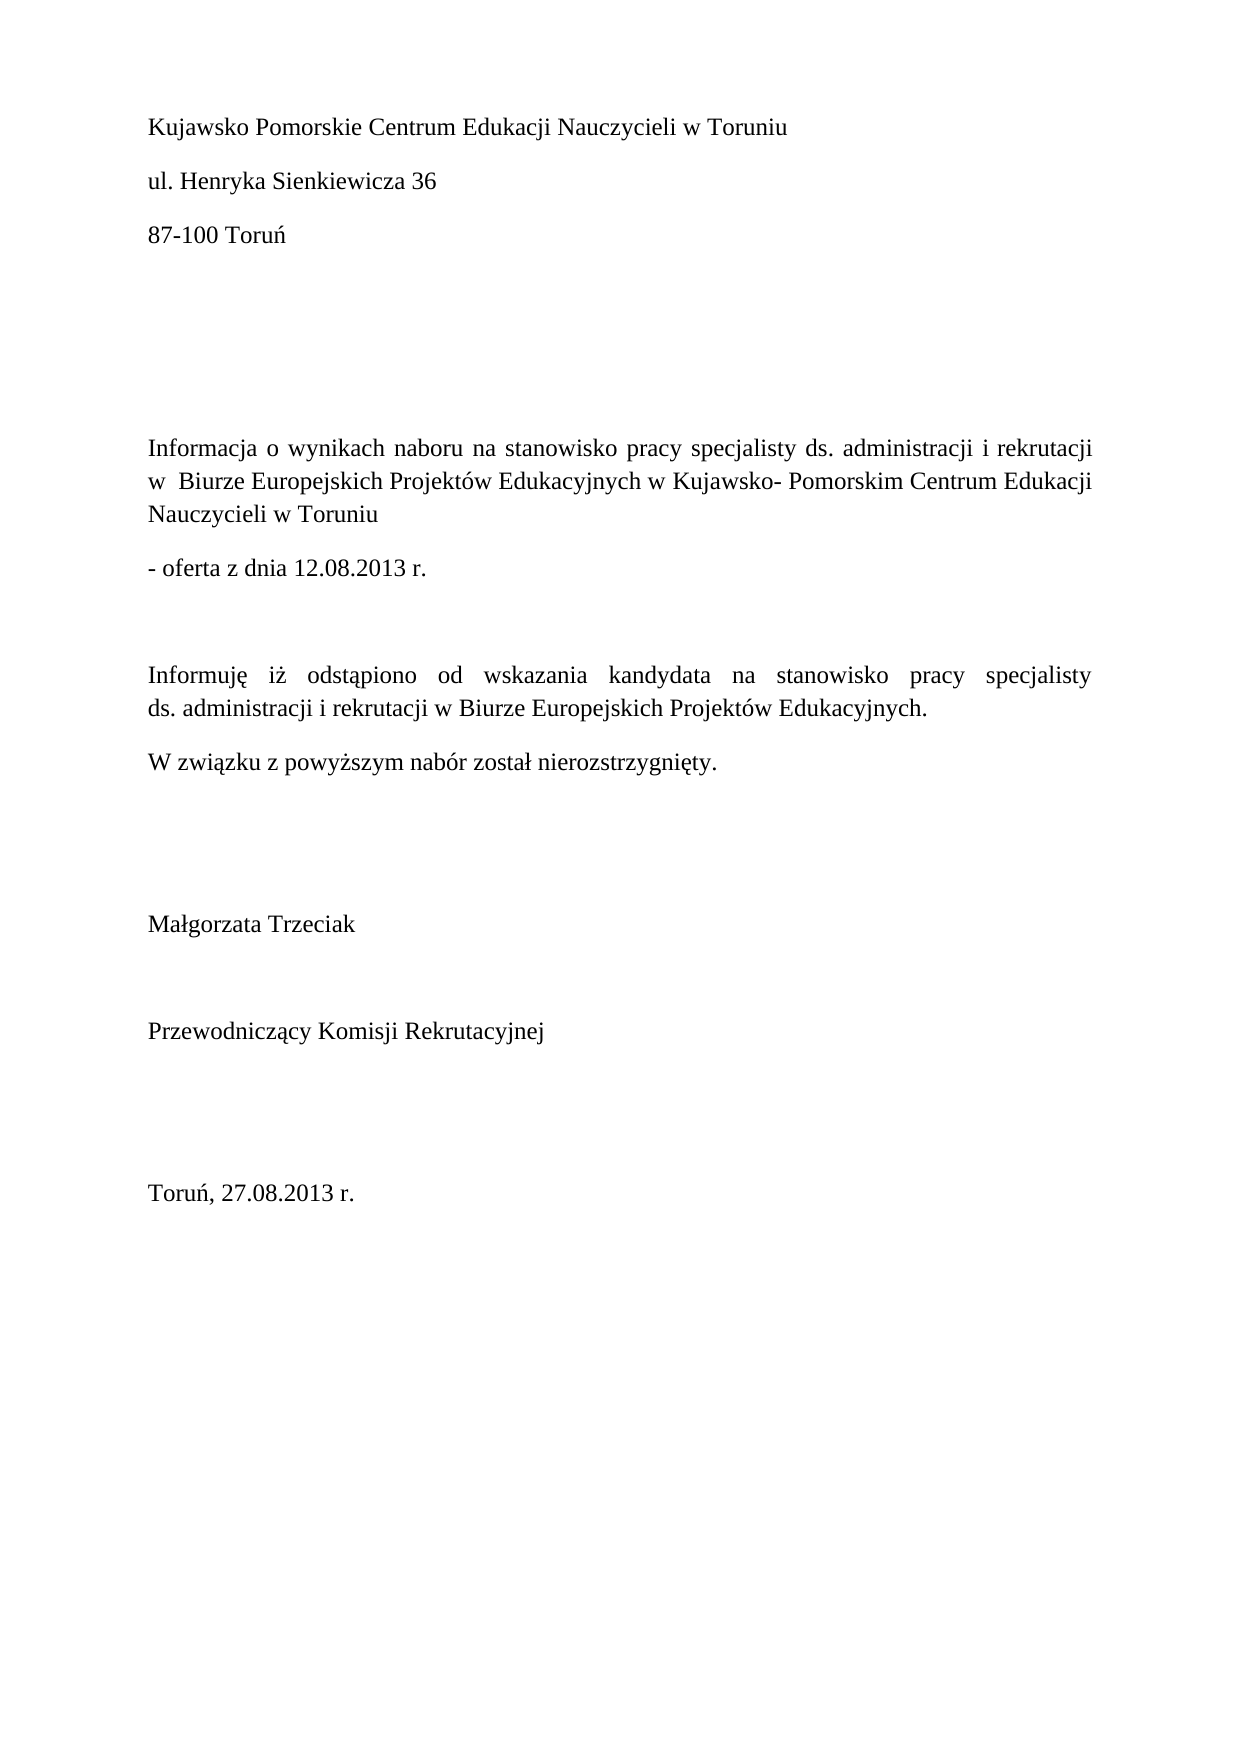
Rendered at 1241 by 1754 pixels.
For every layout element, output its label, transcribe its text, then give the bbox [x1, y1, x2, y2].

text 87-100 Toruń [148, 220, 1092, 248]
text Informacja o wynikach naboru na stanowisko pracy specjalisty ds. administracji i rekrutacji w Biurze Europejskich Projektów Edukacyjnych w Kujawsko- Pomorskim Centrum Edukacji Nauczycieli w Toruniu [148, 433, 1092, 527]
text Małgorzata Trzeciak [148, 909, 1092, 937]
text - oferta z dnia 12.08.2013 r. [148, 553, 1092, 581]
text Informuję iż odstąpiono od wskazania kandydata na stanowisko pracy specjalisty ds. administracji i rekrutacji w Biurze Europejskich Projektów Edukacyjnych. [148, 660, 1092, 722]
text Przewodniczący Komisji Rekrutacyjnej [148, 1016, 1092, 1045]
text Toruń, 27.08.2013 r. [148, 1178, 1092, 1207]
text W związku z powyższym nabór został nierozstrzygnięty. [148, 747, 1092, 776]
text Kujawsko Pomorskie Centrum Edukacji Nauczycieli w Toruniu [148, 112, 1092, 141]
text ul. Henryka Sienkiewicza 36 [148, 166, 1092, 195]
